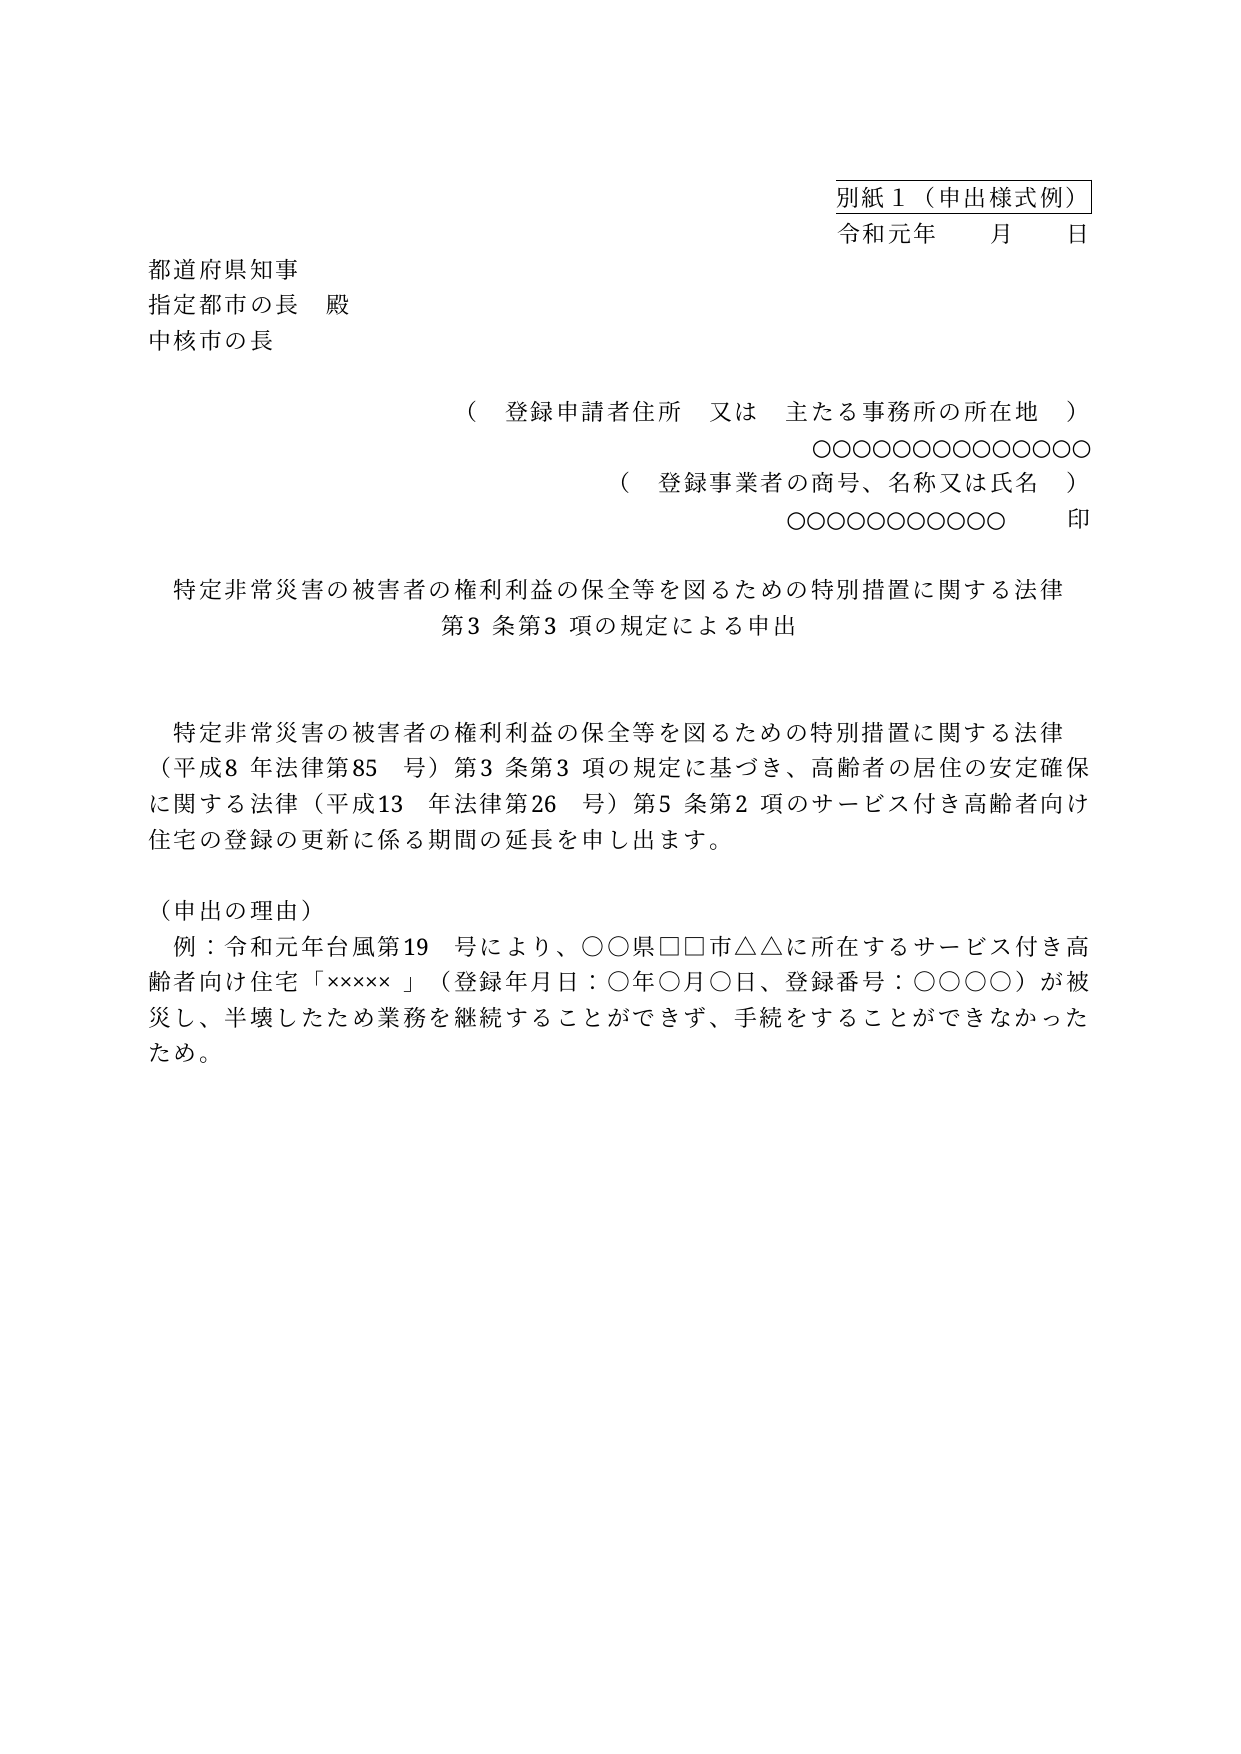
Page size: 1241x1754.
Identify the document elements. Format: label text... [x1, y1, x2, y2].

text 第3条第3項の規定による申出 [148, 607, 1092, 642]
text （ 登録申請者住所 又は 主たる事務所の所在地 ） [148, 393, 1092, 428]
text 令和元年 月 日 [148, 215, 1092, 250]
text ○○○○○○○○○○○ 印 [148, 500, 1092, 535]
text （ 登録事業者の商号、名称又は氏名 ） [148, 464, 1092, 500]
text （申出の理由） [148, 892, 1092, 927]
text ○○○○○○○○○○○○○○ [148, 428, 1092, 464]
text 例：令和元年台風第19号により、○○県□□市△△に所在するサービス付き高齢者向け住宅「×××××」（登録年月日：○年○月○日、登録番号：○○○○）が被災し、半壊したため業務を継続することができず、手続をすることができなかったため。 [148, 927, 1092, 1070]
text 特定非常災害の被害者の権利利益の保全等を図るための特別措置に関する法律（平成8年法律第85号）第3条第3項の規定に基づき、高齢者の居住の安定確保に関する法律（平成13年法律第26号）第5条第2項のサービス付き高齢者向け住宅の登録の更新に係る期間の延長を申し出ます。 [148, 713, 1092, 856]
text 別紙１（申出様式例） [148, 179, 1092, 215]
text 特定非常災害の被害者の権利利益の保全等を図るための特別措置に関する法律 [148, 571, 1092, 607]
text 指定都市の長 殿 [148, 286, 1092, 322]
text 中核市の長 [148, 322, 1092, 357]
text 都道府県知事 [148, 250, 1092, 286]
